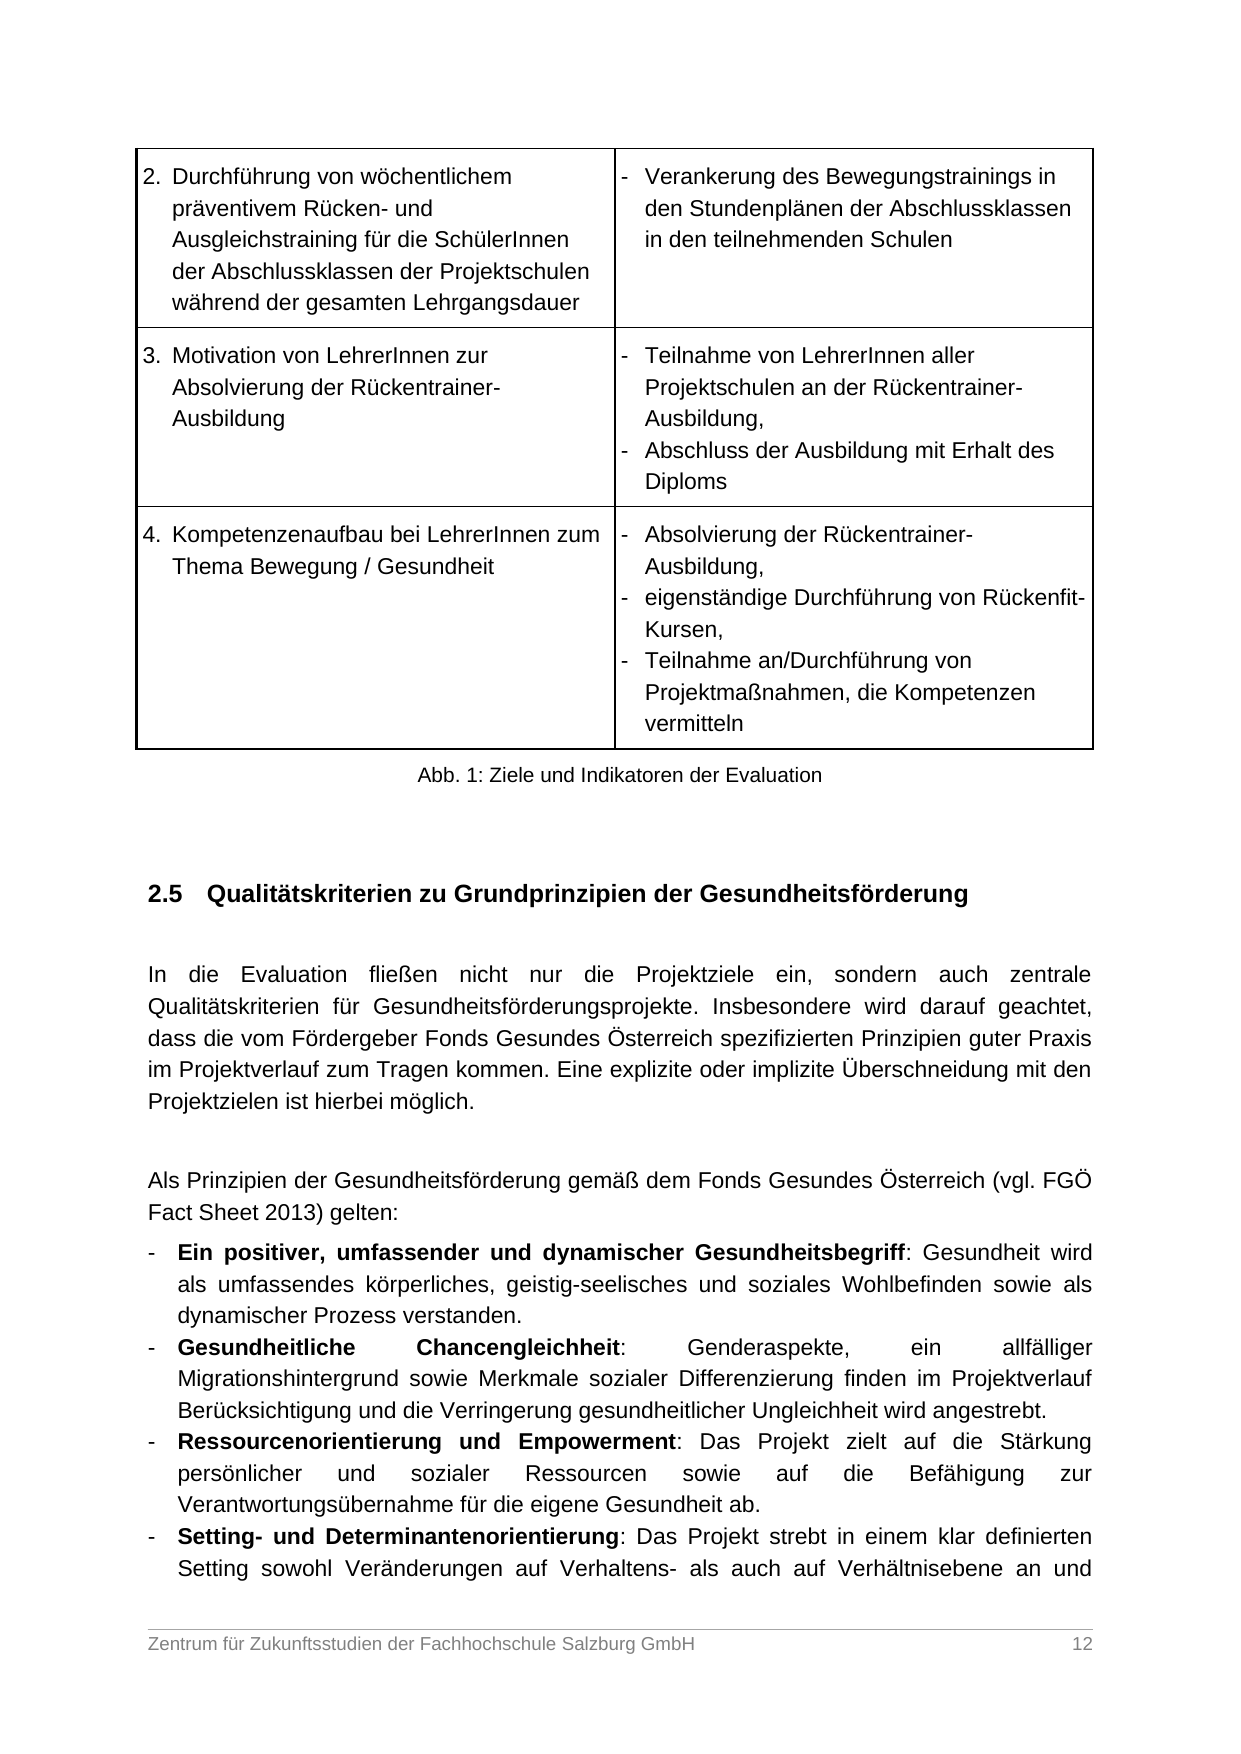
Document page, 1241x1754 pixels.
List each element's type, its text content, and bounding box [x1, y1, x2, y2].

text Als Prinzipien der Gesundheitsförderung gemäß dem Fonds Gesundes Österreich (vgl. FGÖ Fact Sheet 2013) gelten: [148, 1167, 1093, 1225]
text In die Evaluation fließen nicht nur die Projektziele ein, sondern auch zentrale Qualitätskriterien für Gesundheitsförderungsprojekte. Insbesondere wird darauf geachtet, dass die vom Fördergeber Fonds Gesundes Österreich spezifizierten Prinzipien guter Praxis im Projektverlauf zum Tragen kommen. Eine explizite oder implizite Überschneidung mit den Projektzielen ist hierbei möglich. [148, 961, 1093, 1114]
list Ressourcenorientierung und Empowerment: Das Projekt zielt auf die Stärkung persönlicher und sozialer Ressourcen sowie auf die Befähigung zur Verantwortungsübernahme für die eigene Gesundheit ab. [148, 1428, 1093, 1518]
list Gesundheitliche Chancengleichheit: Genderaspekte, ein allfälliger Migrationshintergrund sowie Merkmale sozialer Differenzierung finden im Projektverlauf Berücksichtigung und die Verringerung gesundheitlicher Ungleichheit wird angestrebt. [148, 1334, 1093, 1423]
table_cell Absolvierung der Rückentrainer-Ausbildung, eigenständige Durchführung von Rückenfit-Kursen, Teilnahme an/Durchführung von Projektmaßnahmen, die Kompetenzen vermitteln [616, 507, 1092, 748]
list Qualitätskriterien zu Grundprinzipien der Gesundheitsförderung [148, 879, 1093, 907]
table_cell Motivation von LehrerInnen zur Absolvierung der Rückentrainer-Ausbildung [138, 328, 614, 506]
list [148, 1523, 1093, 1581]
table_cell Durchführung von wöchentlichem präventivem Rücken- und Ausgleichstraining für die SchülerInnen der Abschlussklassen der Projektschulen während der gesamten Lehrgangsdauer [138, 149, 614, 327]
list Ein positiver, umfassender und dynamischer Gesundheitsbegriff: Gesundheit wird als umfassendes körperliches, geistig-seelisches und soziales Wohlbefinden sowie als dynamischer Prozess verstanden. [148, 1239, 1093, 1328]
table_cell Kompetenzenaufbau bei LehrerInnen zum Thema Bewegung / Gesundheit [138, 507, 614, 748]
table_cell Verankerung des Bewegungstrainings in den Stundenplänen der Abschlussklassen in den teilnehmenden Schulen [616, 149, 1092, 327]
table_cell Teilnahme von LehrerInnen aller Projektschulen an der Rückentrainer-Ausbildung, Abschluss der Ausbildung mit Erhalt des Diploms [616, 328, 1092, 506]
